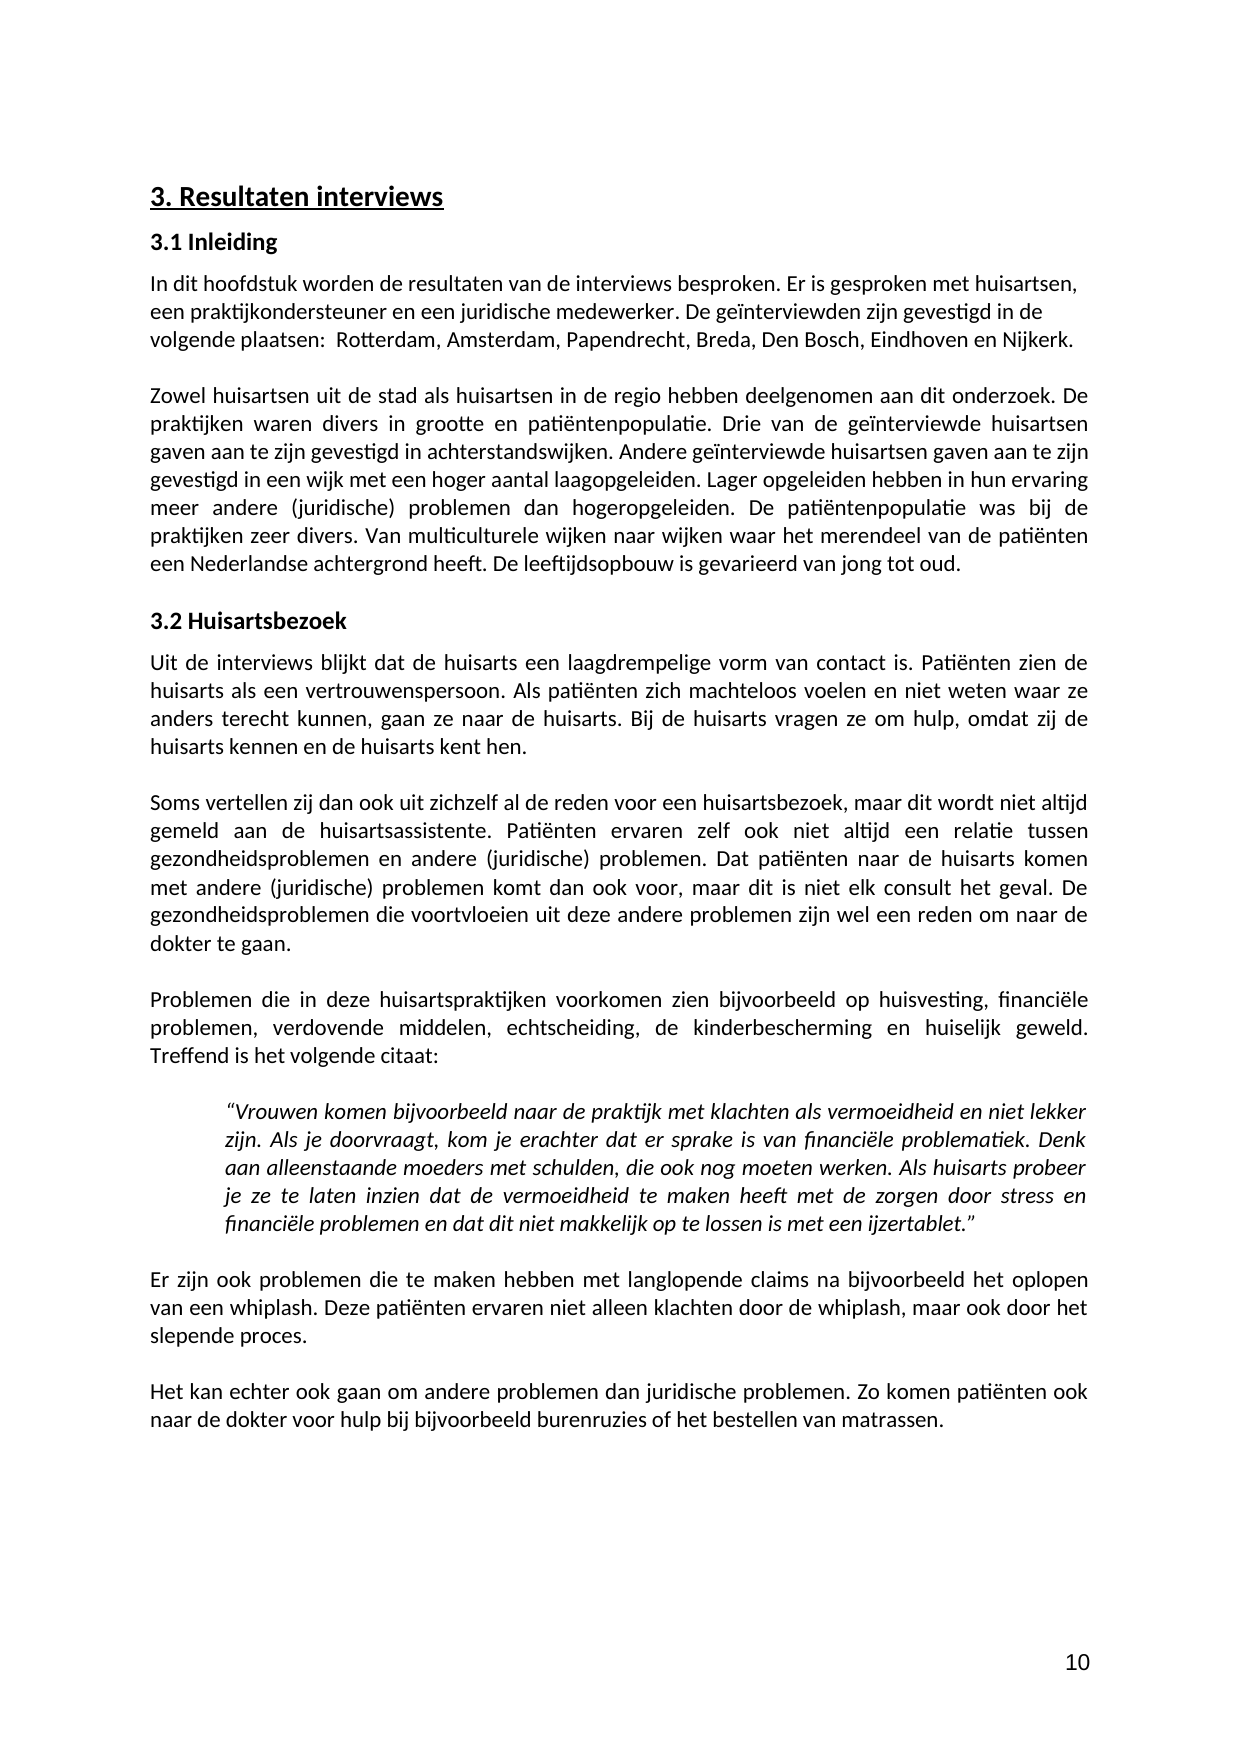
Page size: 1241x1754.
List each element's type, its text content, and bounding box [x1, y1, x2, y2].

text Soms vertellen zij dan ook uit zichzelf al de reden voor een huisartsbezoek, maar dit wordt niet altijd gemeld aan de huisartsassistente. Patiënten ervaren zelf ook niet altijd een relatie tussen gezondheidsproblemen en andere (juridische) problemen. Dat patiënten naar de huisarts komen met andere (juridische) problemen komt dan ook voor, maar dit is niet elk consult het geval. De gezondheidsproblemen die voortvloeien uit deze andere problemen zijn wel een reden om naar de dokter te gaan. [150, 788, 1090, 957]
text Het kan echter ook gaan om andere problemen dan juridische problemen. Zo komen patiënten ook naar de dokter voor hulp bij bijvoorbeeld burenruzies of het bestellen van matrassen. [150, 1377, 1090, 1433]
subtitle 3.1 Inleiding [150, 226, 1090, 257]
text Uit de interviews blijkt dat de huisarts een laagdrempelige vorm van contact is. Patiënten zien de huisarts als een vertrouwenspersoon. Als patiënten zich machteloos voelen en niet weten waar ze anders terecht kunnen, gaan ze naar de huisarts. Bij de huisarts vragen ze om hulp, omdat zij de huisarts kennen en de huisarts kent hen. [150, 648, 1090, 761]
text Er zijn ook problemen die te maken hebben met langlopende claims na bijvoorbeeld het oplopen van een whiplash. Deze patiënten ervaren niet alleen klachten door de whiplash, maar ook door het slepende proces. [150, 1265, 1090, 1349]
subtitle 3.2 Huisartsbezoek [150, 605, 1090, 636]
subtitle 3. Resultaten interviews [150, 178, 1090, 214]
text Zowel huisartsen uit de stad als huisartsen in de regio hebben deelgenomen aan dit onderzoek. De praktijken waren divers in grootte en patiëntenpopulatie. Drie van de geïnterviewde huisartsen gaven aan te zijn gevestigd in achterstandswijken. Andere geïnterviewde huisartsen gaven aan te zijn gevestigd in een wijk met een hoger aantal laagopgeleiden. Lager opgeleiden hebben in hun ervaring meer andere (juridische) problemen dan hogeropgeleiden. De patiëntenpopulatie was bij de praktijken zeer divers. Van multiculturele wijken naar wijken waar het merendeel van de patiënten een Nederlandse achtergrond heeft. De leeftijdsopbouw is gevarieerd van jong tot oud. [150, 381, 1090, 577]
text “Vrouwen komen bijvoorbeeld naar de praktijk met klachten als vermoeidheid en niet lekker zijn. Als je doorvraagt, kom je erachter dat er sprake is van financiële problematiek. Denk aan alleenstaande moeders met schulden, die ook nog moeten werken. Als huisarts probeer je ze te laten inzien dat de vermoeidheid te maken heeft met de zorgen door stress en financiële problemen en dat dit niet makkelijk op te lossen is met een ijzertablet.” [225, 1097, 1090, 1237]
text In dit hoofdstuk worden de resultaten van de interviews besproken. Er is gesproken met huisartsen, een praktijkondersteuner en een juridische medewerker. De geïnterviewden zijn gevestigd in de volgende plaatsen: Rotterdam, Amsterdam, Papendrecht, Breda, Den Bosch, Eindhoven en Nijkerk. [150, 269, 1090, 353]
text Problemen die in deze huisartspraktijken voorkomen zien bijvoorbeeld op huisvesting, financiële problemen, verdovende middelen, echtscheiding, de kinderbescherming en huiselijk geweld. Treffend is het volgende citaat: [150, 985, 1090, 1069]
